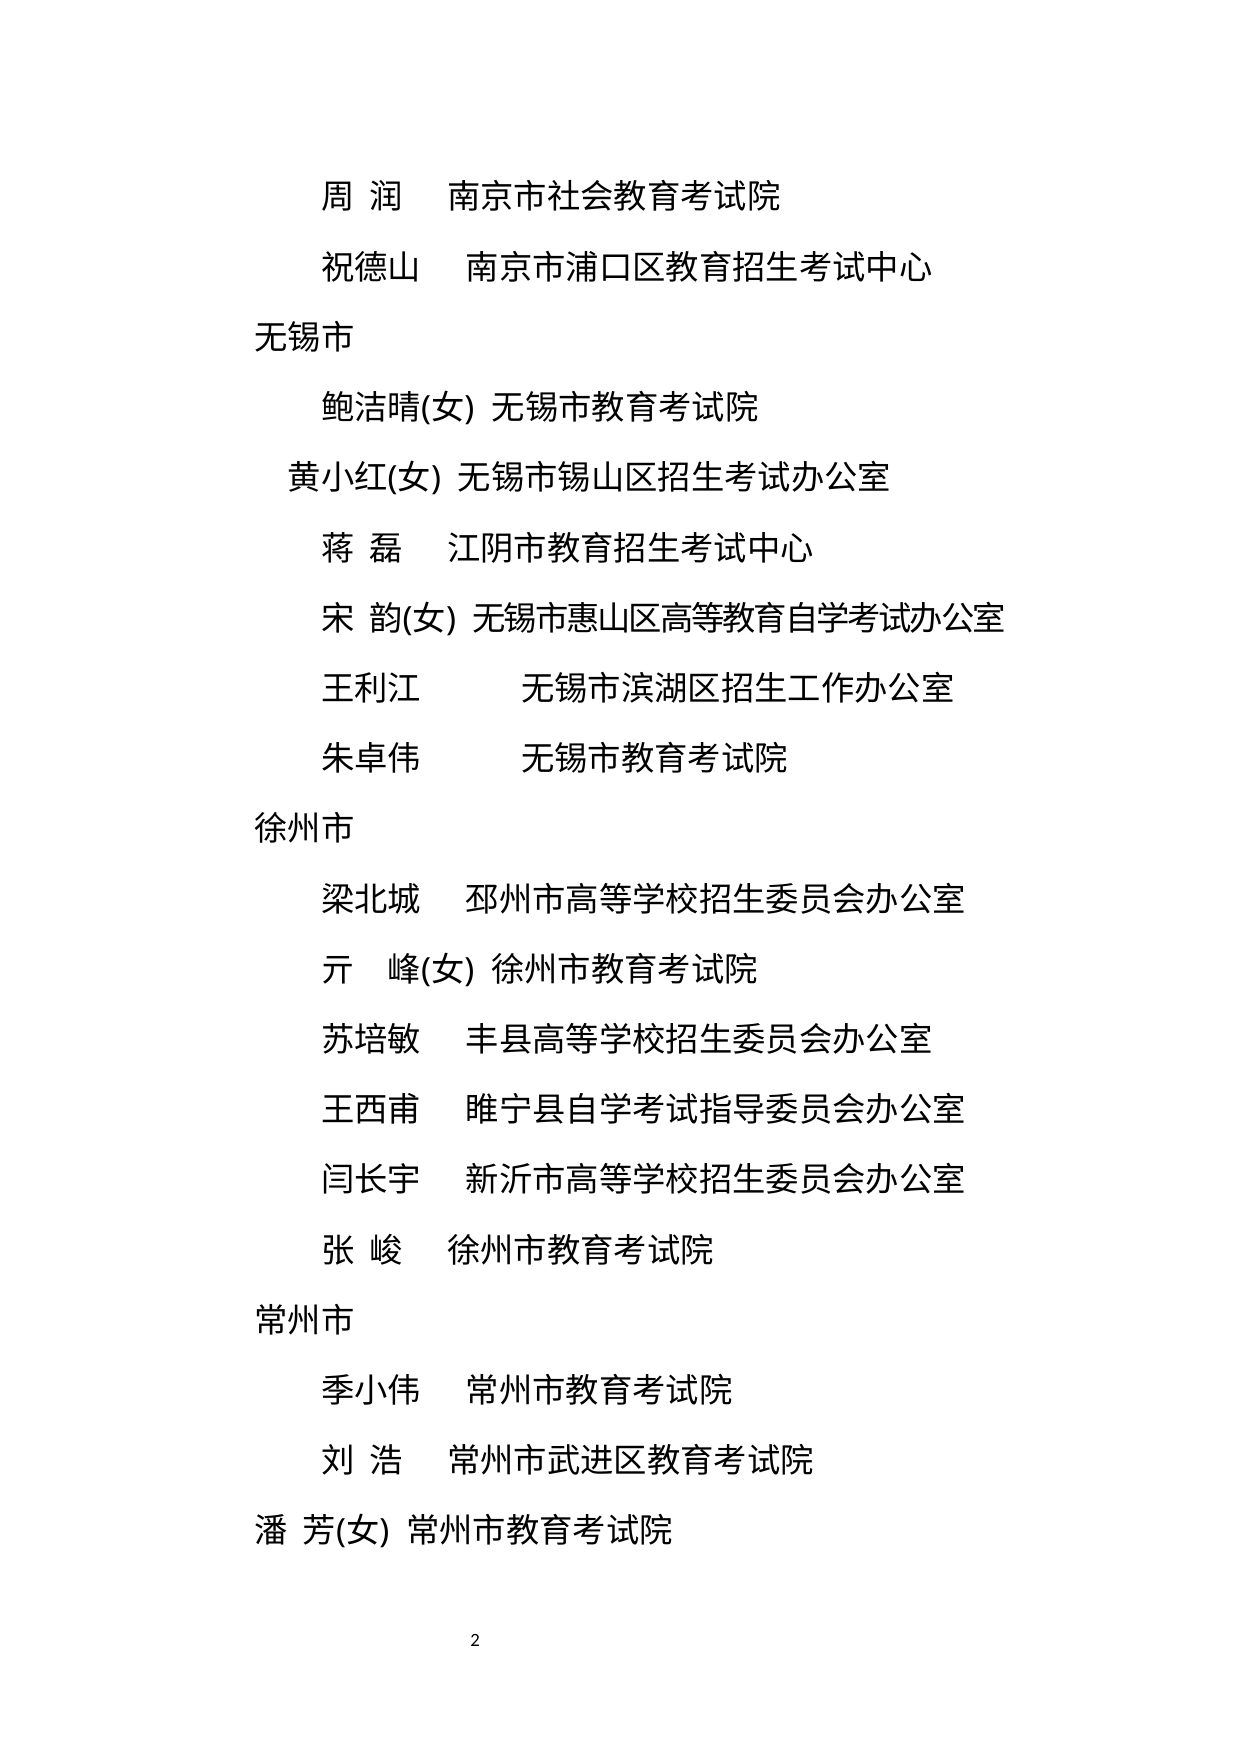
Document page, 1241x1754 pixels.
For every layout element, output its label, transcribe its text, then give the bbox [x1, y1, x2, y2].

text 蒋 磊 江阴市教育招生考试中心 [187, 513, 1053, 578]
text 张 峻 徐州市教育考试院 [187, 1215, 1053, 1280]
text 朱卓伟 无锡市教育考试院 [187, 724, 1053, 789]
text 祝德山 南京市浦口区教育招生考试中心 [187, 232, 1053, 297]
text 梁北城 邳州市高等学校招生委员会办公室 [187, 864, 1053, 929]
text 徐州市 [187, 794, 1053, 859]
text 闫长宇 新沂市高等学校招生委员会办公室 [187, 1145, 1053, 1210]
text 苏培敏 丰县高等学校招生委员会办公室 [187, 1004, 1053, 1069]
text 亓 峰(女) 徐州市教育考试院 [187, 934, 1053, 999]
text 无锡市 [187, 302, 1053, 367]
text 黄小红(女) 无锡市锡山区招生考试办公室 [187, 443, 1053, 508]
text 王西甫 睢宁县自学考试指导委员会办公室 [187, 1075, 1053, 1140]
text 宋 韵(女) 无锡市惠山区高等教育自学考试办公室 [187, 583, 1053, 648]
text 鲍洁晴(女) 无锡市教育考试院 [187, 373, 1053, 438]
text 刘 浩 常州市武进区教育考试院 [187, 1426, 1053, 1491]
text 常州市 [187, 1285, 1053, 1350]
text 王利江 无锡市滨湖区招生工作办公室 [187, 653, 1053, 718]
text 周 润 南京市社会教育考试院 [187, 162, 1053, 227]
text 潘 芳(女) 常州市教育考试院 [187, 1496, 1053, 1561]
text 季小伟 常州市教育考试院 [187, 1356, 1053, 1421]
